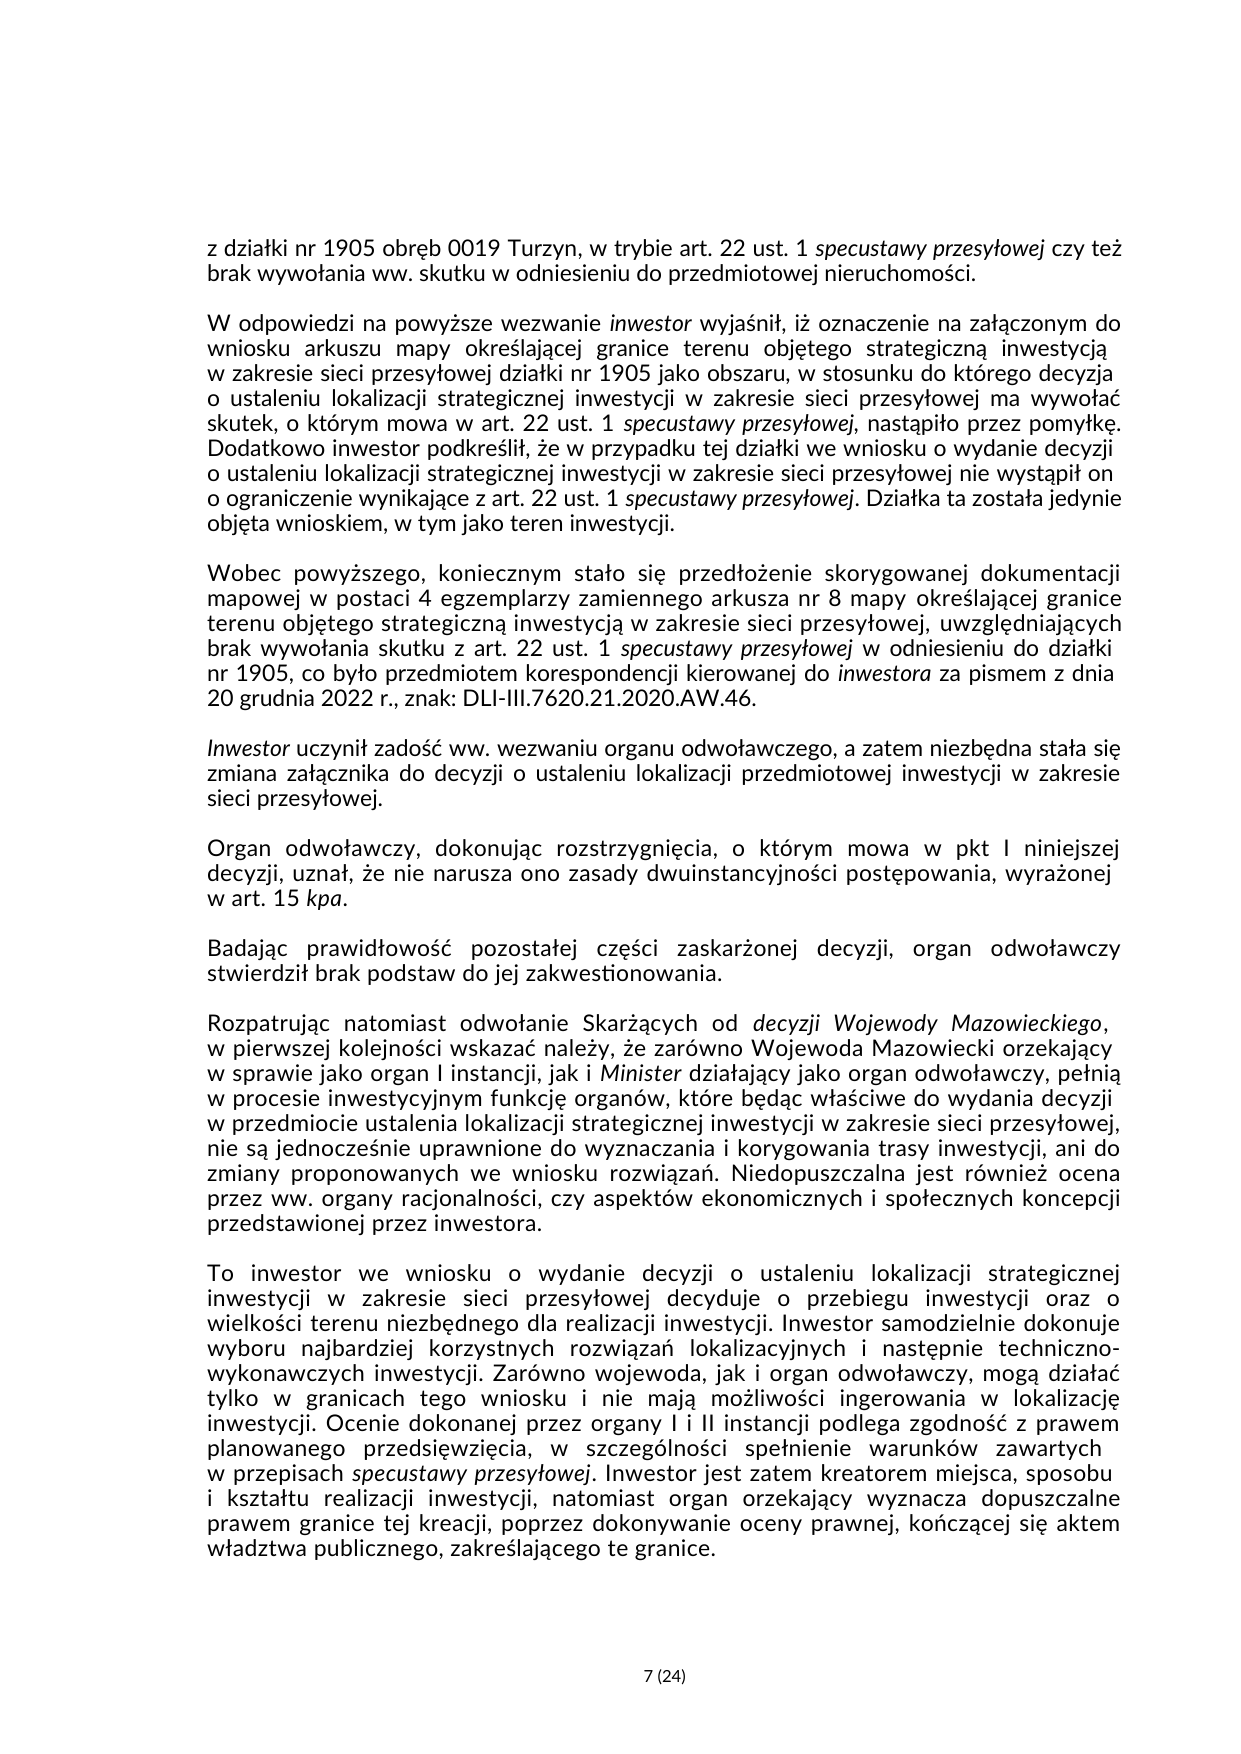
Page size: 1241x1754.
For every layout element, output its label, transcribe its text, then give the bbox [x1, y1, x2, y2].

text Badając prawidłowość pozostałej części zaskarżonej decyzji, organ odwoławczy stwierdził brak podstaw do jej zakwestionowania. [207, 936, 1122, 986]
text W odpowiedzi na powyższe wezwanie inwestor wyjaśnił, iż oznaczenie na załączonym do wniosku arkuszu mapy określającej granice terenu objętego strategiczną inwestycją w zakresie sieci przesyłowej działki nr 1905 jako obszaru, w stosunku do którego decyzja o ustaleniu lokalizacji strategicznej inwestycji w zakresie sieci przesyłowej ma wywołać skutek, o którym mowa w art. 22 ust. 1 specustawy przesyłowej, nastąpiło przez pomyłkę. Dodatkowo inwestor podkreślił, że w przypadku tej działki we wniosku o wydanie decyzji o ustaleniu lokalizacji strategicznej inwestycji w zakresie sieci przesyłowej nie wystąpił on o ograniczenie wynikające z art. 22 ust. 1 specustawy przesyłowej. Działka ta została jedynie objęta wnioskiem, w tym jako teren inwestycji. [207, 311, 1122, 536]
text Organ odwoławczy, dokonując rozstrzygnięcia, o którym mowa w pkt I niniejszej decyzji, uznał, że nie narusza ono zasady dwuinstancyjności postępowania, wyrażonej w art. 15 kpa. [207, 836, 1122, 911]
text Inwestor uczynił zadość ww. wezwaniu organu odwoławczego, a zatem niezbędna stała się zmiana załącznika do decyzji o ustaleniu lokalizacji przedmiotowej inwestycji w zakresie sieci przesyłowej. [207, 736, 1122, 811]
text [207, 236, 1122, 286]
text To inwestor we wniosku o wydanie decyzji o ustaleniu lokalizacji strategicznej inwestycji w zakresie sieci przesyłowej decyduje o przebiegu inwestycji oraz o wielkości terenu niezbędnego dla realizacji inwestycji. Inwestor samodzielnie dokonuje wyboru najbardziej korzystnych rozwiązań lokalizacyjnych i następnie techniczno-wykonawczych inwestycji. Zarówno wojewoda, jak i organ odwoławczy, mogą działać tylko w granicach tego wniosku i nie mają możliwości ingerowania w lokalizację inwestycji. Ocenie dokonanej przez organy I i II instancji podlega zgodność z prawem planowanego przedsięwzięcia, w szczególności spełnienie warunków zawartych w przepisach specustawy przesyłowej. Inwestor jest zatem kreatorem miejsca, sposobu i kształtu realizacji inwestycji, natomiast organ orzekający wyznacza dopuszczalne prawem granice tej kreacji, poprzez dokonywanie oceny prawnej, kończącej się aktem władztwa publicznego, zakreślającego te granice. [207, 1261, 1122, 1561]
text Rozpatrując natomiast odwołanie Skarżących od decyzji Wojewody Mazowieckiego, w pierwszej kolejności wskazać należy, że zarówno Wojewoda Mazowiecki orzekający w sprawie jako organ I instancji, jak i Minister działający jako organ odwoławczy, pełnią w procesie inwestycyjnym funkcję organów, które będąc właściwe do wydania decyzji w przedmiocie ustalenia lokalizacji strategicznej inwestycji w zakresie sieci przesyłowej, nie są jednocześnie uprawnione do wyznaczania i korygowania trasy inwestycji, ani do zmiany proponowanych we wniosku rozwiązań. Niedopuszczalna jest również ocena przez ww. organy racjonalności, czy aspektów ekonomicznych i społecznych koncepcji przedstawionej przez inwestora. [207, 1011, 1122, 1236]
text Wobec powyższego, koniecznym stało się przedłożenie skorygowanej dokumentacji mapowej w postaci 4 egzemplarzy zamiennego arkusza nr 8 mapy określającej granice terenu objętego strategiczną inwestycją w zakresie sieci przesyłowej, uwzględniających brak wywołania skutku z art. 22 ust. 1 specustawy przesyłowej w odniesieniu do działki nr 1905, co było przedmiotem korespondencji kierowanej do inwestora za pismem z dnia 20 grudnia 2022 r., znak: DLI-III.7620.21.2020.AW.46. [207, 561, 1122, 711]
